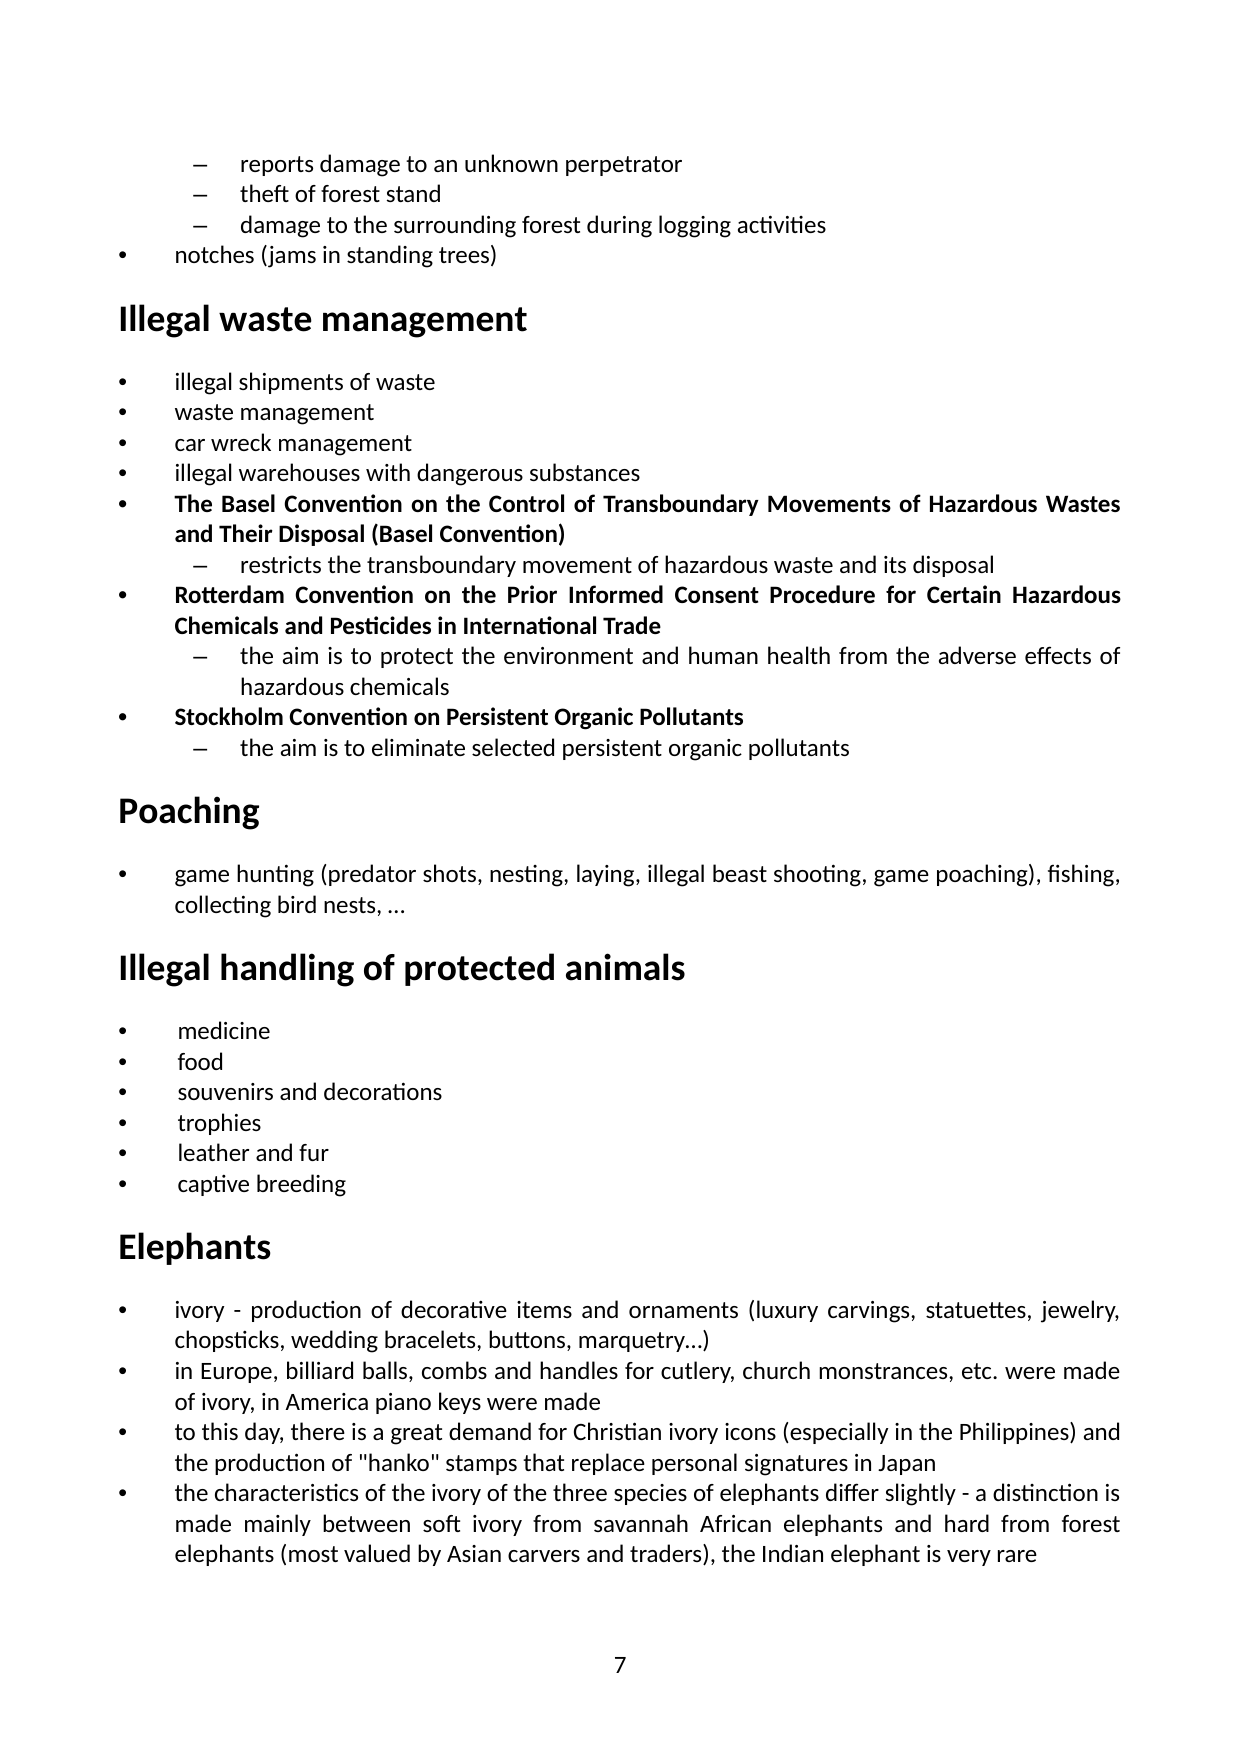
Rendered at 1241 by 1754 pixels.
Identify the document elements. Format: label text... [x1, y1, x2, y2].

list to this day, there is a great demand for Christian ivory icons (especially in the Philippines) and the production of "hanko" stamps that replace personal signatures in Japan [118, 1416, 1122, 1477]
list the aim is to protect the environment and human health from the adverse effects of hazardous chemicals [193, 640, 1122, 701]
list captive breeding [118, 1168, 1122, 1198]
list reports damage to an unknown perpetrator [193, 148, 1122, 178]
list Rotterdam Convention on the Prior Informed Consent Procedure for Certain Hazardous Chemicals and Pesticides in International Trade [118, 579, 1122, 640]
subtitle Illegal handling of protected animals [118, 944, 1122, 990]
list ivory - production of decorative items and ornaments (luxury carvings, statuettes, jewelry, chopsticks, wedding bracelets, buttons, marquetry…) [118, 1294, 1122, 1355]
list damage to the surrounding forest during logging activities [193, 209, 1122, 239]
list theft of forest stand [193, 178, 1122, 209]
list the characteristics of the ivory of the three species of elephants differ slightly - a distinction is made mainly between soft ivory from savannah African elephants and hard from forest elephants (most valued by Asian carvers and traders), the Indian elephant is very rare [118, 1477, 1122, 1569]
subtitle Poaching [118, 787, 1122, 833]
subtitle Illegal waste management [118, 295, 1122, 341]
list waste management [118, 396, 1122, 427]
list medicine [118, 1015, 1122, 1046]
list in Europe, billiard balls, combs and handles for cutlery, church monstrances, etc. were made of ivory, in America piano keys were made [118, 1355, 1122, 1416]
list trophies [118, 1107, 1122, 1137]
list Stockholm Convention on Persistent Organic Pollutants [118, 701, 1122, 732]
list the aim is to eliminate selected persistent organic pollutants [193, 732, 1122, 762]
list souvenirs and decorations [118, 1076, 1122, 1107]
list car wreck management [118, 427, 1122, 457]
list notches (jams in standing trees) [118, 239, 1122, 270]
list restricts the transboundary movement of hazardous waste and its disposal [193, 549, 1122, 579]
list leather and fur [118, 1137, 1122, 1168]
subtitle Elephants [118, 1223, 1122, 1269]
list illegal warehouses with dangerous substances [118, 457, 1122, 488]
list illegal shipments of waste [118, 366, 1122, 396]
list food [118, 1046, 1122, 1076]
list game hunting (predator shots, nesting, laying, illegal beast shooting, game poaching), fishing, collecting bird nests, … [118, 858, 1122, 919]
list The Basel Convention on the Control of Transboundary Movements of Hazardous Wastes and Their Disposal (Basel Convention) [118, 488, 1122, 549]
